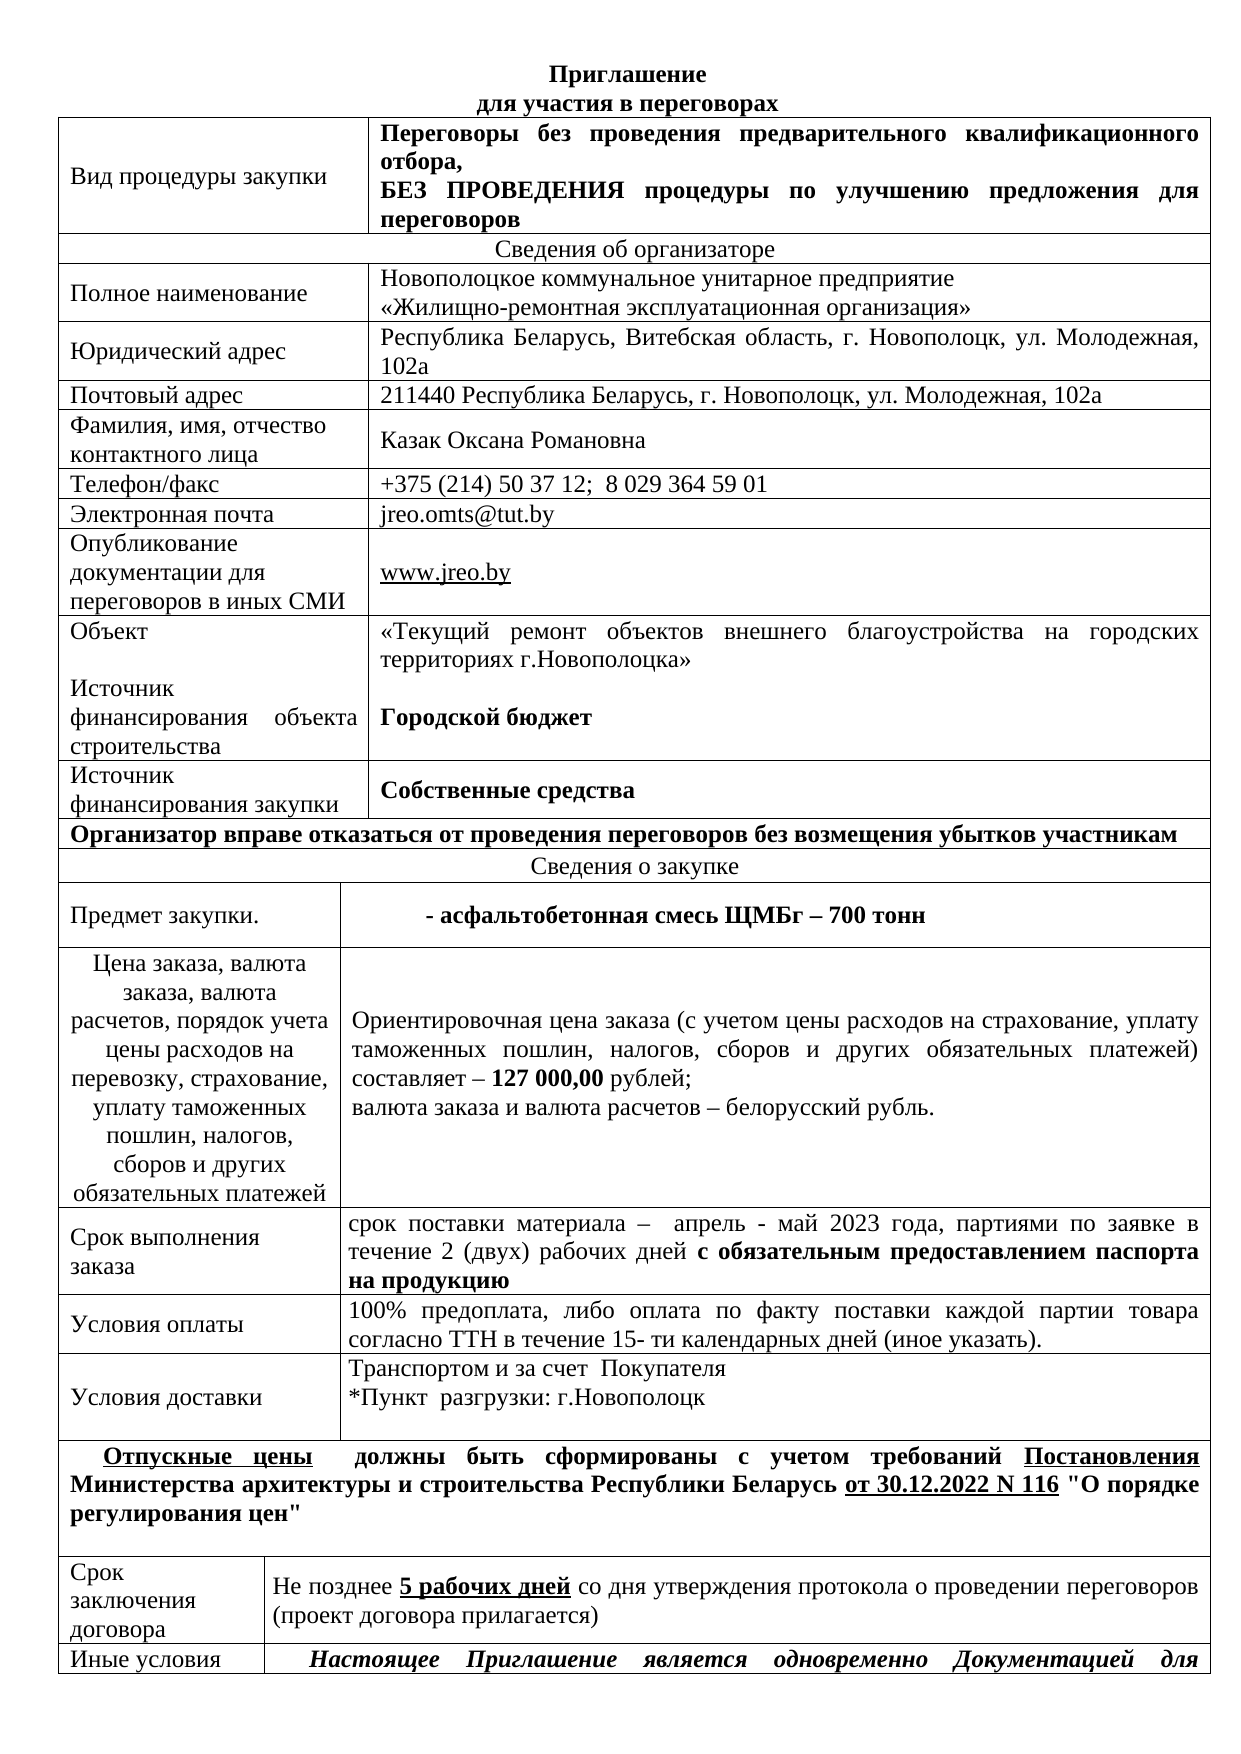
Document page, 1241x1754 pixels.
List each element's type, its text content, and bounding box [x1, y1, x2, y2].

table_cell Условия оплаты [59, 1295, 340, 1352]
table_cell Отпускные цены должны быть сформированы с учетом требований Постановления Министерства архитектуры и строительства Республики Беларусь от 30.12.2022 N 116 "О порядке регулирования цен" [59, 1441, 1210, 1556]
table_cell Организатор вправе отказаться от проведения переговоров без возмещения убытков участникам [59, 819, 1210, 848]
table_cell Цена заказа, валюта заказа, валюта расчетов, порядок учета цены расходов на перевозку, страхование, уплату таможенных пошлин, налогов, сборов и других обязательных платежей [59, 948, 340, 1207]
table_cell Почтовый адрес [59, 381, 368, 409]
table_cell Новополоцкое коммунальное унитарное предприятие «Жилищно-ремонтная эксплуатационная организация» [369, 264, 1210, 321]
table_cell Иные условия [59, 1644, 264, 1673]
table_cell Не позднее 5 рабочих дней со дня утверждения протокола о проведении переговоров (проект договора прилагается) [265, 1557, 1210, 1643]
table_cell Фамилия, имя, отчество контактного лица [59, 410, 368, 468]
table_cell Срок заключения договора [59, 1557, 264, 1643]
table_cell +375 (214) 50 37 12; 8 029 364 59 01 [369, 469, 1210, 498]
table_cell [265, 1644, 1210, 1673]
table_cell - асфальтобетонная смесь ЩМБг – 700 тонн [341, 883, 1210, 947]
table_cell Сведения о закупке [59, 849, 1210, 882]
table_cell Объект Источник финансирования объекта строительства [59, 616, 368, 759]
table_header Вид процедуры закупки [59, 118, 368, 233]
title для участия в переговорах [74, 88, 1181, 117]
table_cell Полное наименование [59, 264, 368, 321]
table_cell 100% предоплата, либо оплата по факту поставки каждой партии товара согласно ТТН в течение 15- ти календарных дней (иное указать). [341, 1295, 1210, 1352]
table_cell Электронная почта [59, 499, 368, 527]
table_cell Предмет закупки. [59, 883, 340, 947]
table_cell Срок выполнения заказа [59, 1208, 340, 1294]
table_cell Сведения об организаторе [59, 234, 1210, 262]
table_cell www.jreo.by [369, 529, 1210, 615]
table_cell Транспортом и за счет Покупателя *Пункт разгрузки: г.Новополоцк [341, 1354, 1210, 1440]
table_cell Ориентировочная цена заказа (с учетом цены расходов на страхование, уплату таможенных пошлин, налогов, сборов и других обязательных платежей) составляет – 127 000,00 рублей; валюта заказа и валюта расчетов – белорусский рубль. [341, 948, 1210, 1207]
table_cell Телефон/факс [59, 469, 368, 498]
table_cell 211440 Республика Беларусь, г. Новополоцк, ул. Молодежная, 102а [369, 381, 1210, 409]
table_cell jreo.omts@tut.by [369, 499, 1210, 527]
table_cell срок поставки материала – апрель - май 2023 года, партиями по заявке в течение 2 (двух) рабочих дней с обязательным предоставлением паспорта на продукцию [341, 1208, 1210, 1294]
table_cell Условия доставки [59, 1354, 340, 1440]
table_cell Источник финансирования закупки [59, 761, 368, 818]
table_cell Опубликование документации для переговоров в иных СМИ [59, 529, 368, 615]
table_cell Казак Оксана Романовна [369, 410, 1210, 468]
table_cell Собственные средства [369, 761, 1210, 818]
table_cell Юридический адрес [59, 322, 368, 379]
title Приглашение [74, 59, 1181, 88]
table_header Переговоры без проведения предварительного квалификационного отбора, БЕЗ ПРОВЕДЕНИЯ процедуры по улучшению предложения для переговоров [369, 118, 1210, 233]
table_cell Республика Беларусь, Витебская область, г. Новополоцк, ул. Молодежная, 102а [369, 322, 1210, 379]
table_cell «Текущий ремонт объектов внешнего благоустройства на городских территориях г.Новополоцка» Городской бюджет [369, 616, 1210, 759]
